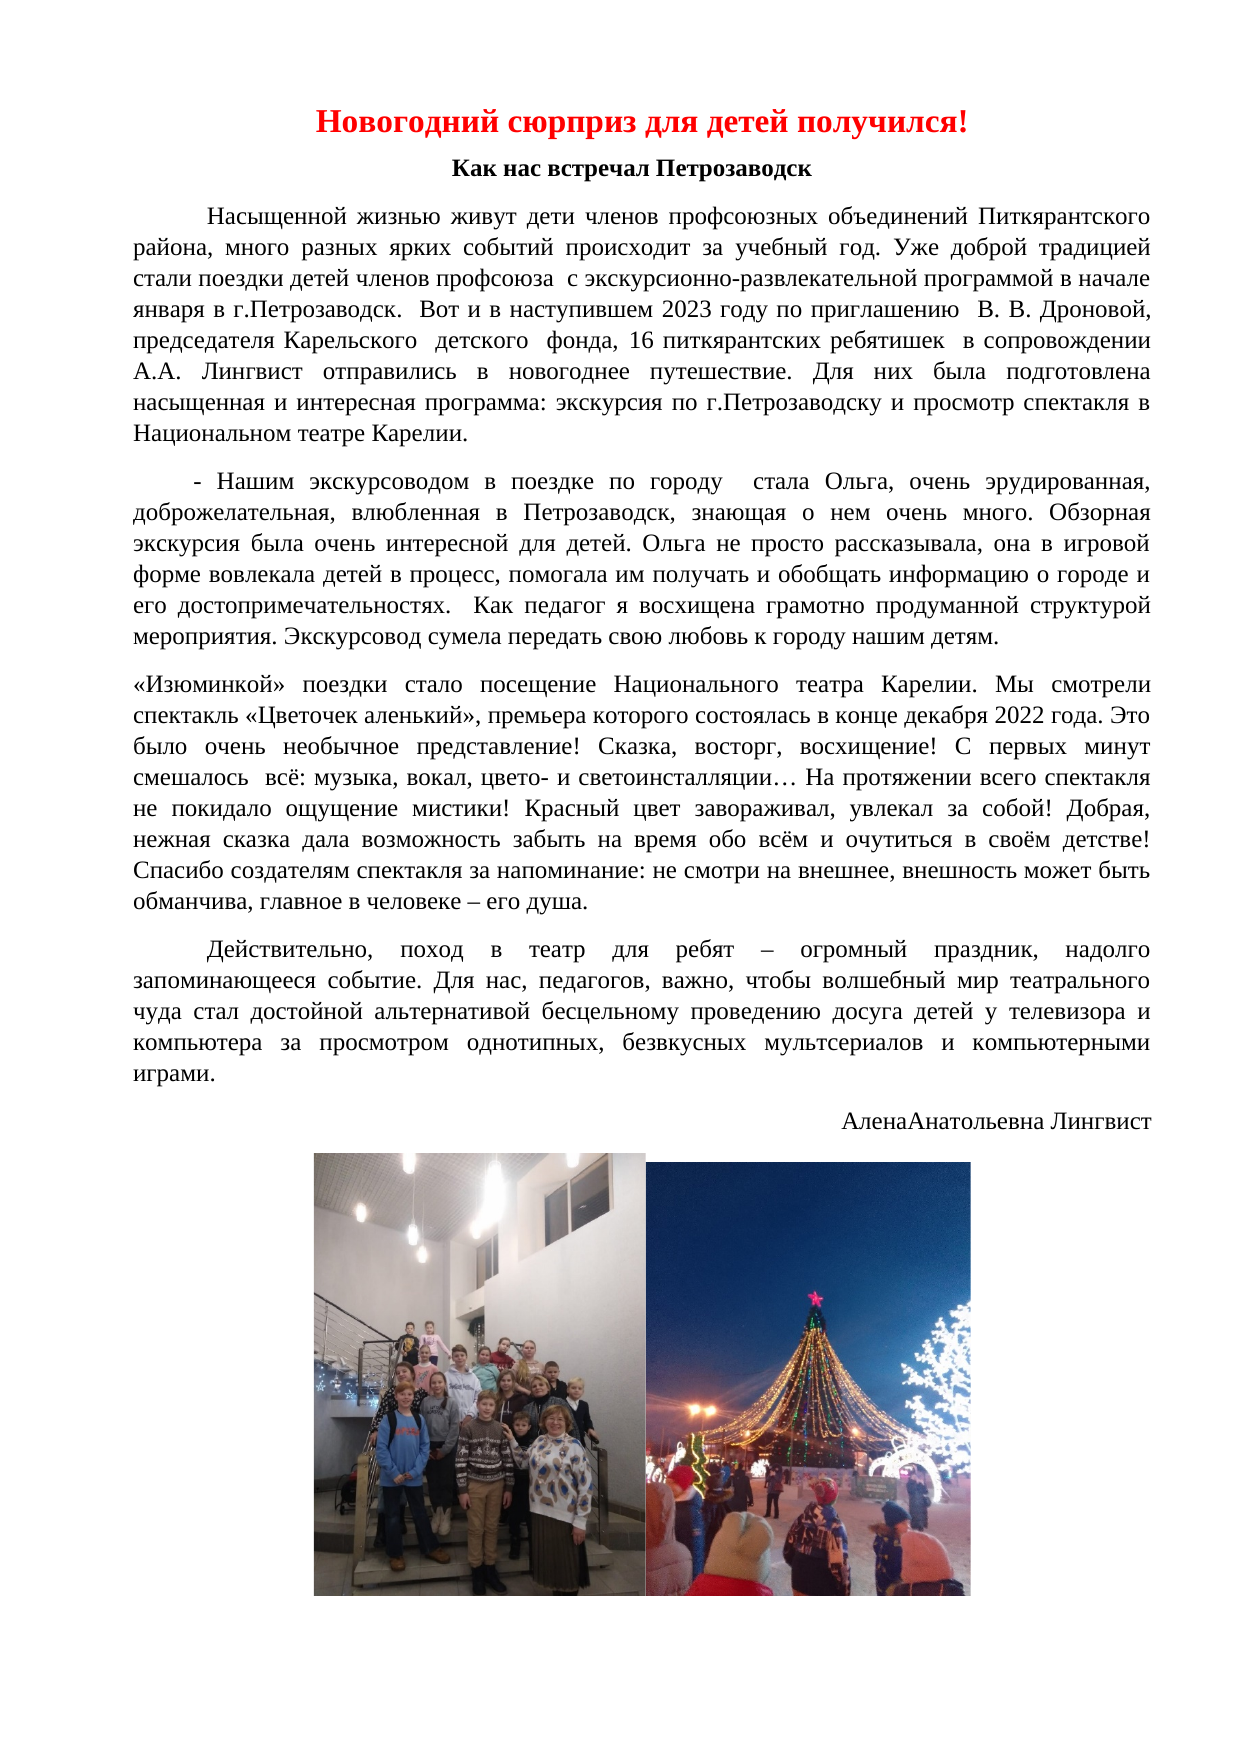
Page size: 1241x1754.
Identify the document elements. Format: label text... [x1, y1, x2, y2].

text Насыщенной жизнью живут дети членов профсоюзных объединений Питкярантского района, много разных ярких событий происходит за учебный год. Уже доброй традицией стали поездки детей членов профсоюза с экскурсионно-развлекательной программой в начале января в г.Петрозаводск. Вот и в наступившем 2023 году по приглашению В. В. Дроновой, председателя Карельского детского фонда, 16 питкярантских ребятишек в сопровождении А.А. Лингвист отправились в новогоднее путешествие. Для них была подготовлена насыщенная и интересная программа: экскурсия по г.Петрозаводску и просмотр спектакля в Национальном театре Карелии. [133, 201, 1152, 447]
text - Нашим экскурсоводом в поездке по городу стала Ольга, очень эрудированная, доброжелательная, влюбленная в Петрозаводск, знающая о нем очень много. Обзорная экскурсия была очень интересной для детей. Ольга не просто рассказывала, она в игровой форме вовлекала детей в процесс, помогала им получать и обобщать информацию о городе и его достопримечательностях. Как педагог я восхищена грамотно продуманной структурой мероприятия. Экскурсовод сумела передать свою любовь к городу нашим детям. [133, 466, 1152, 650]
text Действительно, поход в театр для ребят – огромный праздник, надолго запоминающееся событие. Для нас, педагогов, важно, чтобы волшебный мир театрального чуда стал достойной альтернативой бесцельному проведению досуга детей у телевизора и компьютера за просмотром однотипных, безвкусных мультсериалов и компьютерными играми. [133, 934, 1152, 1087]
text Как нас встречал Петрозаводск [133, 153, 1152, 182]
picture [313, 1153, 971, 1596]
text АленаАнатольевна Лингвист [133, 1106, 1152, 1135]
text Новогодний сюрприз для детей получился! [133, 102, 1152, 140]
text «Изюминкой» поездки стало посещение Национального театра Карелии. Мы смотрели спектакль «Цветочек аленький», премьера которого состоялась в конце декабря 2022 года. Это было очень необычное представление! Сказка, восторг, восхищение! С первых минут смешалось всё: музыка, вокал, цвето- и светоинсталляции… На протяжении всего спектакля не покидало ощущение мистики! Красный цвет завораживал, увлекал за собой! Добрая, нежная сказка дала возможность забыть на время обо всём и очутиться в своём детстве! Спасибо создателям спектакля за напоминание: не смотри на внешнее, внешность может быть обманчива, главное в человеке – его душа. [133, 669, 1152, 915]
